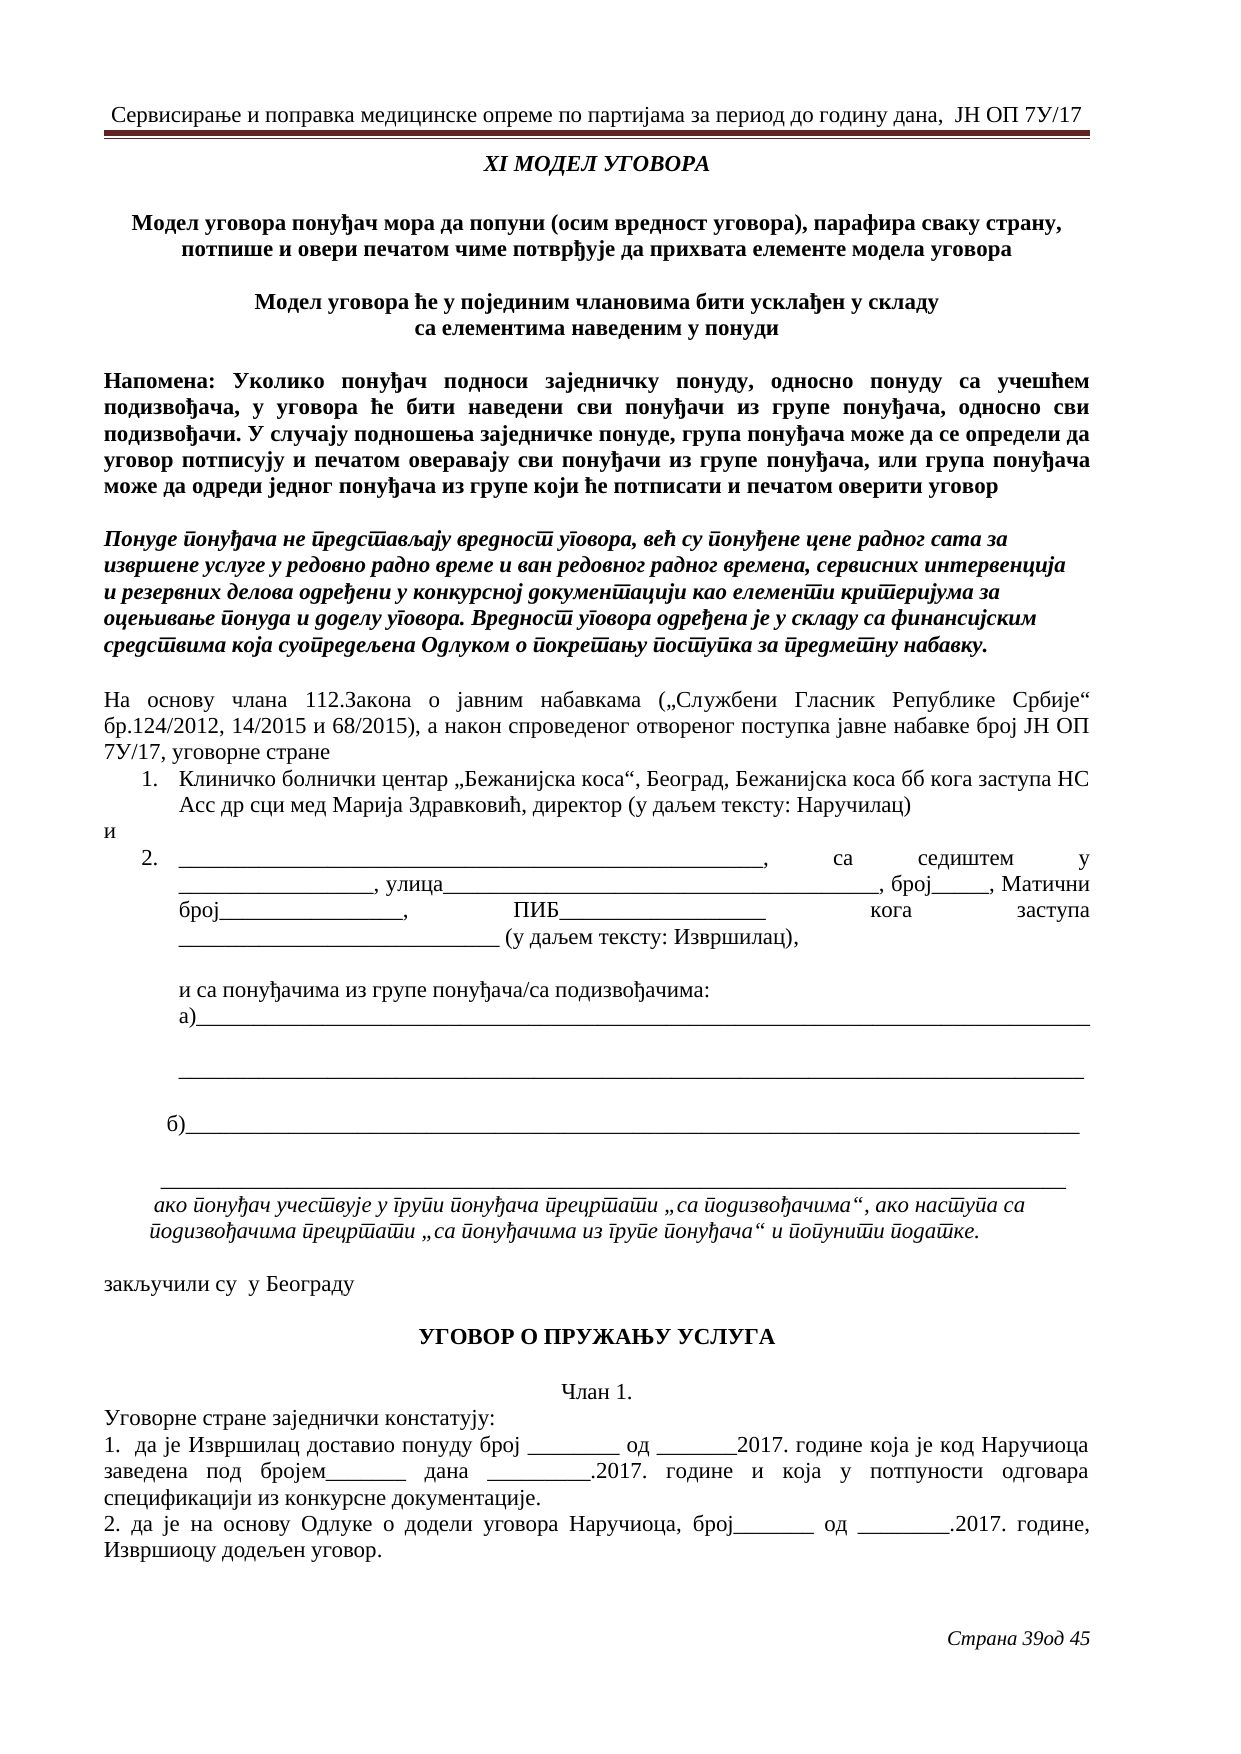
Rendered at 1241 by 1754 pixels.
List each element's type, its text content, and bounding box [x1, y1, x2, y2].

text 2. да је на основу Одлуке о додели уговора Наручиоца, број_______ од ________.2017. године, Извршиоцу додељен уговор. [103, 1510, 1090, 1563]
text _______________________________________________________________________________ [178, 1055, 1090, 1081]
list Клиничко болнички центар „Бежанијска коса“, Београд, Бежанијска коса бб кога заступа НС Асс др сци мед Марија Здравковић, директор (у даљем тексту: Наручилац) [141, 765, 1090, 817]
table_header Понуде понуђача не представљају вредност уговора, већ су понуђене цене радног сата за извршене услуге у редовно радно време и ван редовног радног времена, сервисних интервенција и резервних делова одређени у конкурсној документацији као елементи критеријума за оцењивање понуда и доделу уговора. Вредност уговора одређена је у складу са финансијским средствима која суопредељена Одлуком о покретању поступка за предметну набавку. [104, 525, 1240, 686]
text ако понуђач учествује у групи понуђача прецртати „са подизвођачима“, ако наступа са [103, 1191, 1090, 1218]
text _______________________________________________________________________________ [103, 1165, 1090, 1191]
subtitle XI МОДЕЛ УГОВОРА [103, 150, 1090, 176]
text 1. да је Извршилац доставио понуду број ________ од _______2017. године која је код Наручиоца заведена под бројем_______ дана _________.2017. године и која у потпуности одговара спецификацији из конкурсне документације. [103, 1431, 1090, 1510]
text са елементима наведеним у понуди [103, 314, 1090, 341]
list ___________________________________________________, са седиштем у _________________, улица______________________________________, број_____, Матични број________________, ПИБ__________________ кога заступа ____________________________ (у даљем тексту: Извршилац), [141, 844, 1090, 949]
text Уговорне стране заједнички констатују: [103, 1404, 1090, 1431]
text и са понуђачима из групе понуђача/са подизвођачима: [178, 976, 1090, 1002]
text подизвођачима прецртати „са понуђачима из групе понуђача“ и попунити податке. [103, 1218, 1090, 1244]
text Члан 1. [103, 1378, 1090, 1404]
text УГОВОР О ПРУЖАЊУ УСЛУГА [103, 1323, 1090, 1349]
text Модел уговора ће у појединим члановима бити усклађен у складу [103, 288, 1090, 314]
text и [103, 817, 1090, 844]
text На основу члана 112.Закона о јавним набавкама („Службени Гласник Републике Србије“ бр.124/2012, 14/2015 и 68/2015), а након спроведеног отвореног поступка јавне набавке број ЈН ОП 7У/17, уговорне стране [103, 686, 1090, 765]
text б)______________________________________________________________________________ [103, 1110, 1090, 1136]
text а)______________________________________________________________________________ [178, 1002, 1090, 1028]
text Модел уговора понуђач мора да попуни (осим вредност уговора), парафира сваку страну, потпише и овери печатом чиме потврђује да прихвата елементе модела уговора [103, 209, 1090, 262]
text Напомена: Уколико понуђач подноси заједничку понуду, односно понуду са учешћем подизвођача, у уговора ће бити наведени сви понуђачи из групе понуђача, односно сви подизвођачи. У случају подношења заједничке понуде, група понуђача може да се определи да уговор потписују и печатом оверавају сви понуђачи из групе понуђача, или група понуђача може да одреди једног понуђача из групе који ће потписати и печатом оверити уговор [103, 367, 1090, 499]
text закључили су у Београду [103, 1270, 1090, 1297]
